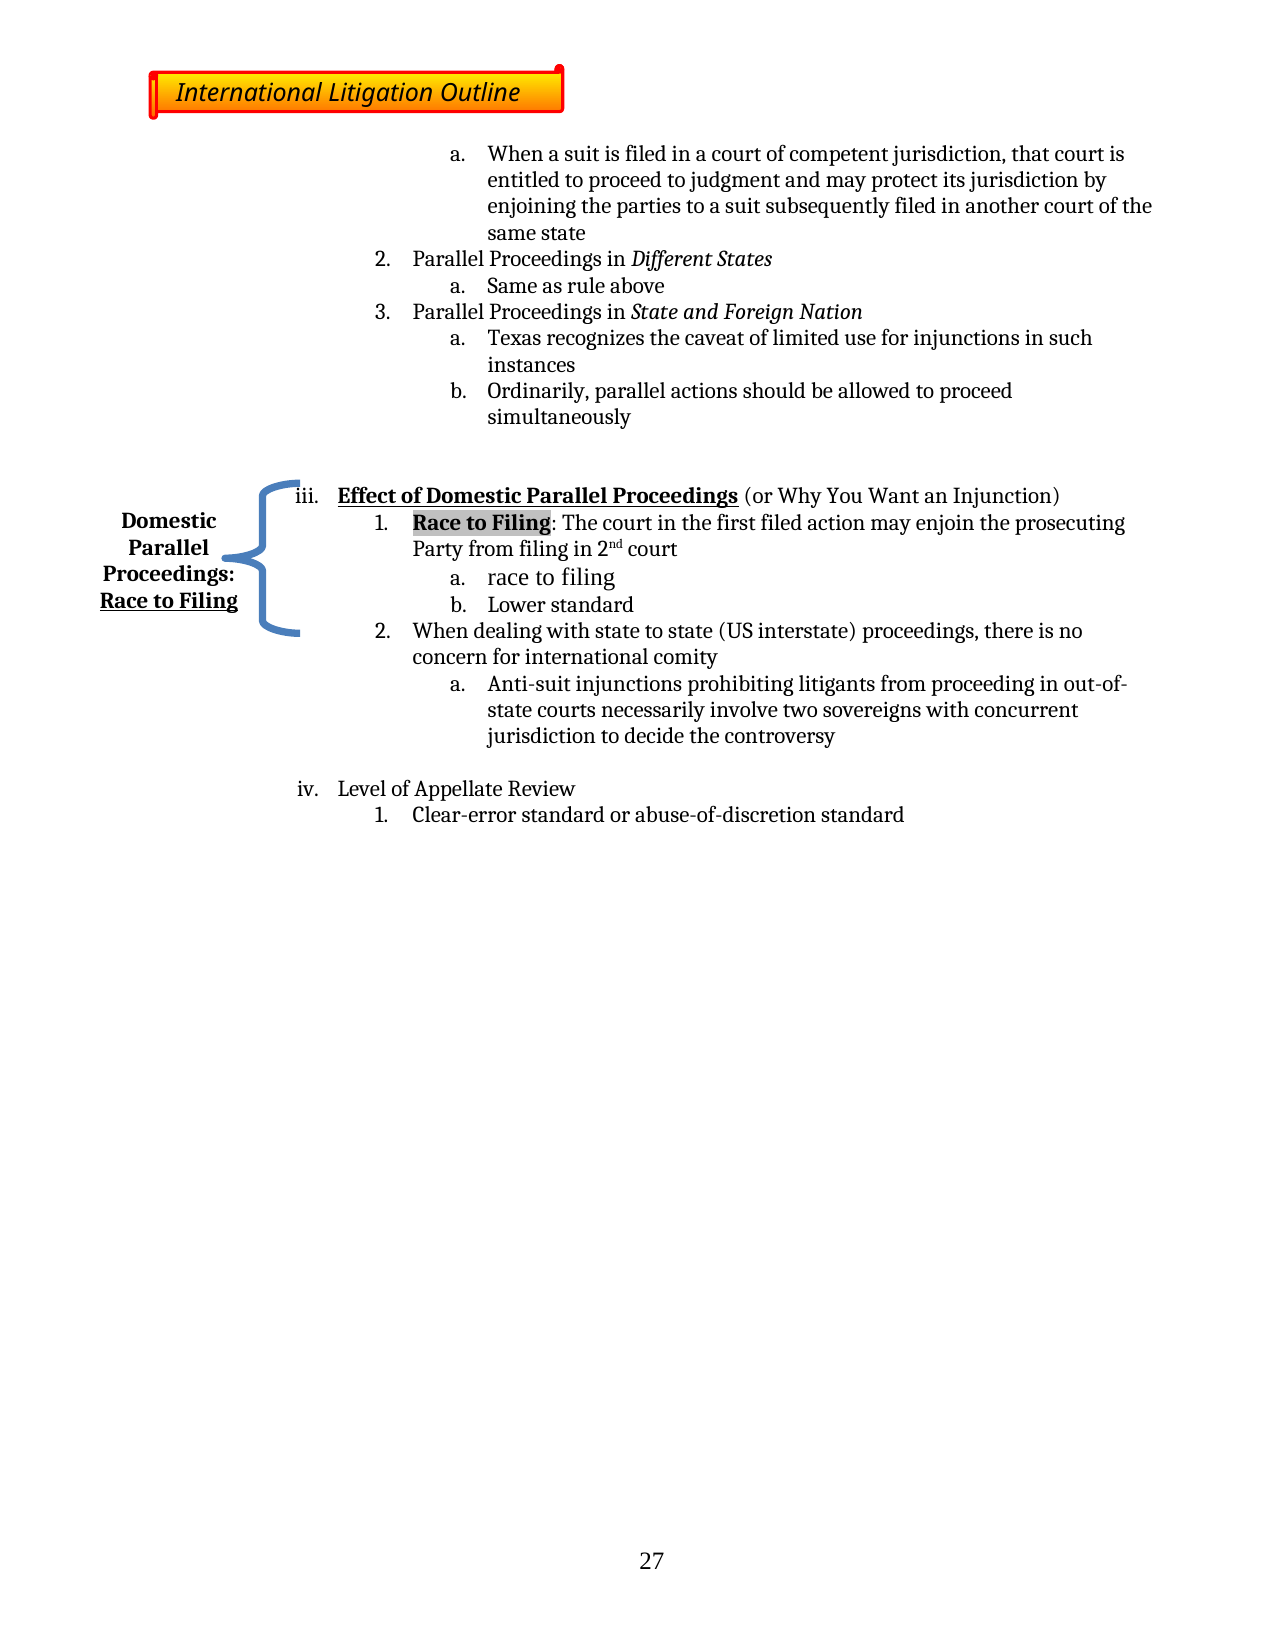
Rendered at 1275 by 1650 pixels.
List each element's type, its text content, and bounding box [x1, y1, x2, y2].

list Parallel Proceedings in Different States [375, 246, 1153, 272]
list Clear-error standard or abuse-of-discretion standard [375, 802, 1153, 828]
list Texas recognizes the caveat of limited use for injunctions in such instances [450, 325, 1153, 378]
list Level of Appellate Review [319, 776, 1153, 802]
list Race to Filing: The court in the first filed action may enjoin the prosecuting Party from filing in 2nd court [375, 509, 1153, 562]
list Parallel Proceedings in State and Foreign Nation [375, 299, 1153, 325]
list Lower standard [450, 591, 1153, 618]
list Ordinarily, parallel actions should be allowed to proceed simultaneously [450, 378, 1153, 431]
list Effect of Domestic Parallel Proceedings (or Why You Want an Injunction) [319, 483, 1153, 509]
list Same as rule above [450, 272, 1153, 299]
list race to filing [450, 562, 1153, 591]
list Anti-suit injunctions prohibiting litigants from proceeding in out-of-state courts necessarily involve two sovereigns with concurrent jurisdiction to decide the controversy [450, 670, 1153, 749]
list When a suit is filed in a court of competent jurisdiction, that court is entitled to proceed to judgment and may protect its jurisdiction by enjoining the parties to a suit subsequently filed in another court of the same state [450, 141, 1153, 246]
list When dealing with state to state (US interstate) proceedings, there is no concern for international comity [375, 618, 1153, 670]
